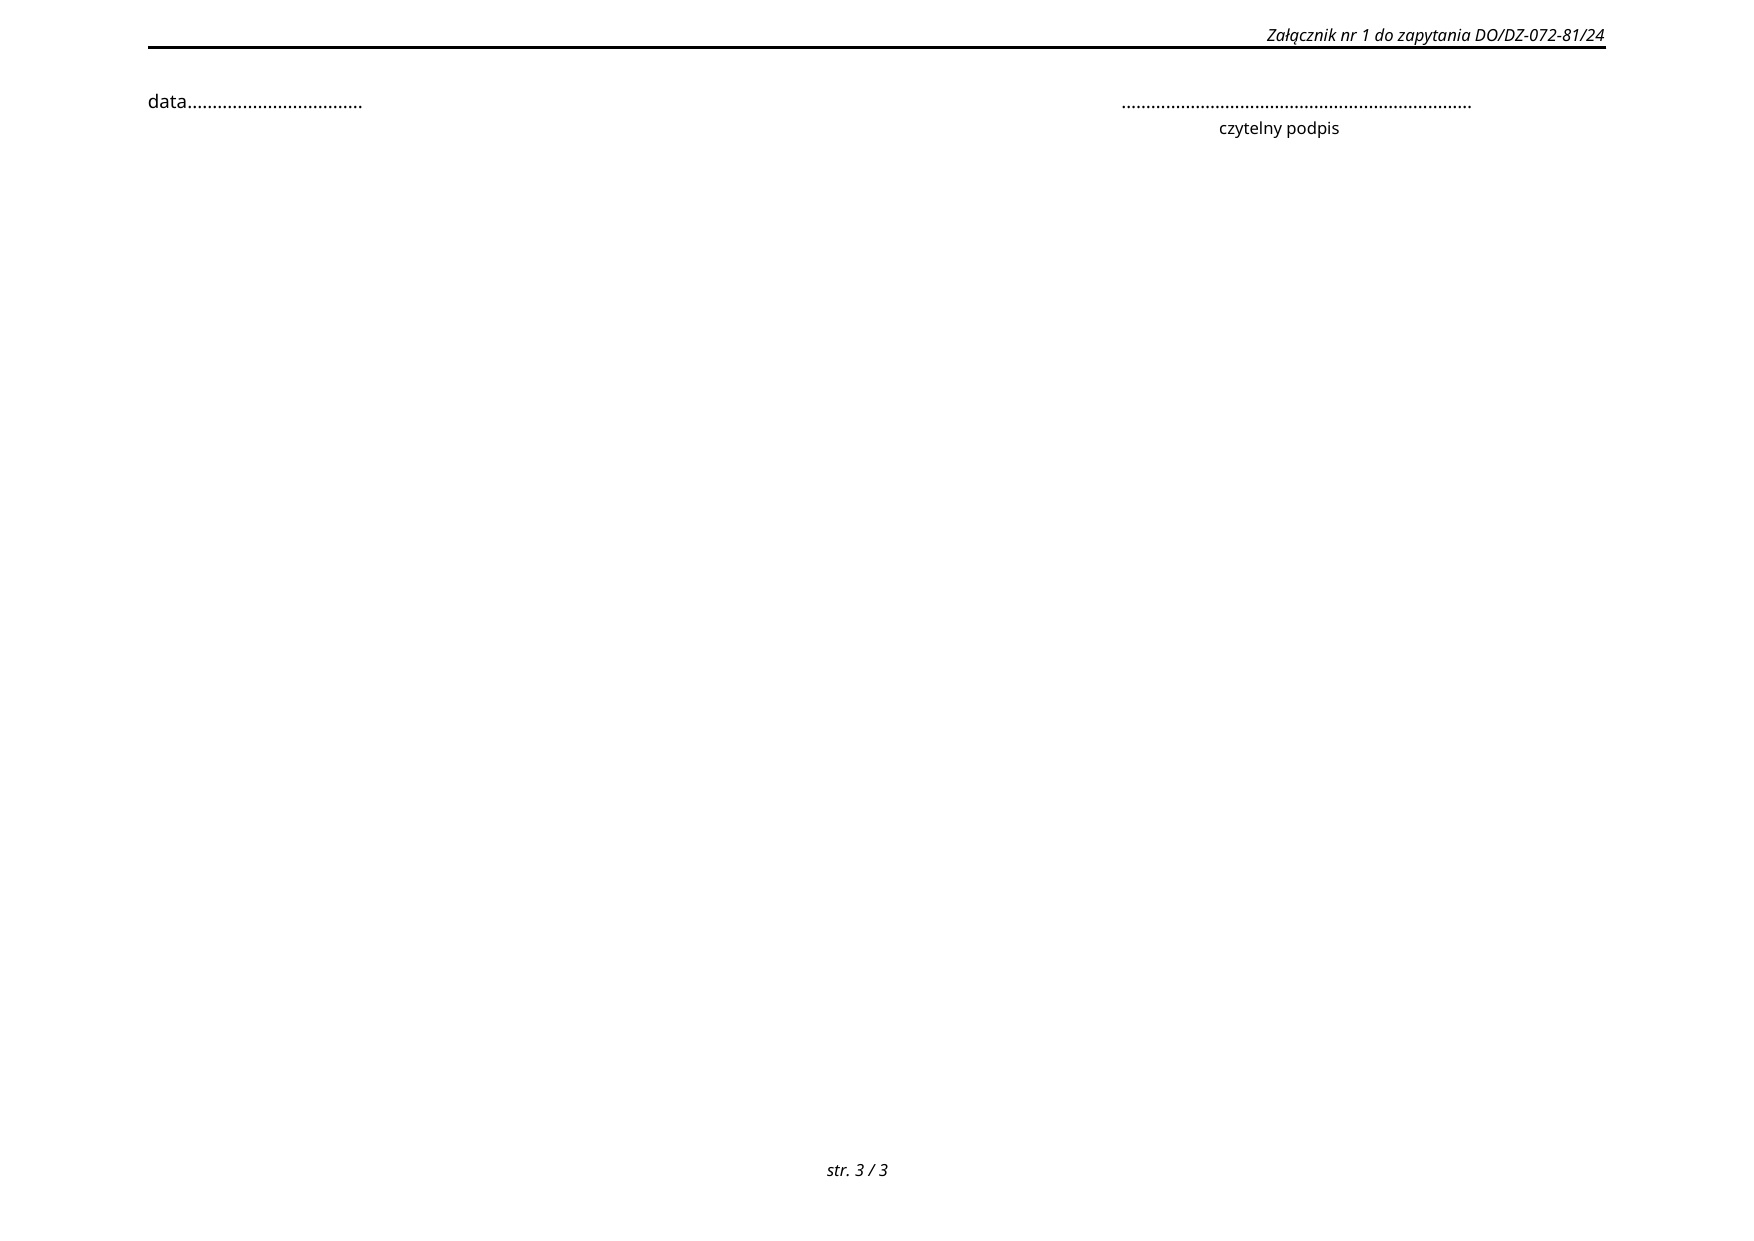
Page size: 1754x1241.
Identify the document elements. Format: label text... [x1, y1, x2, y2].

text data................................... …………………………………………..………………… czytelny podpis [148, 89, 1606, 140]
